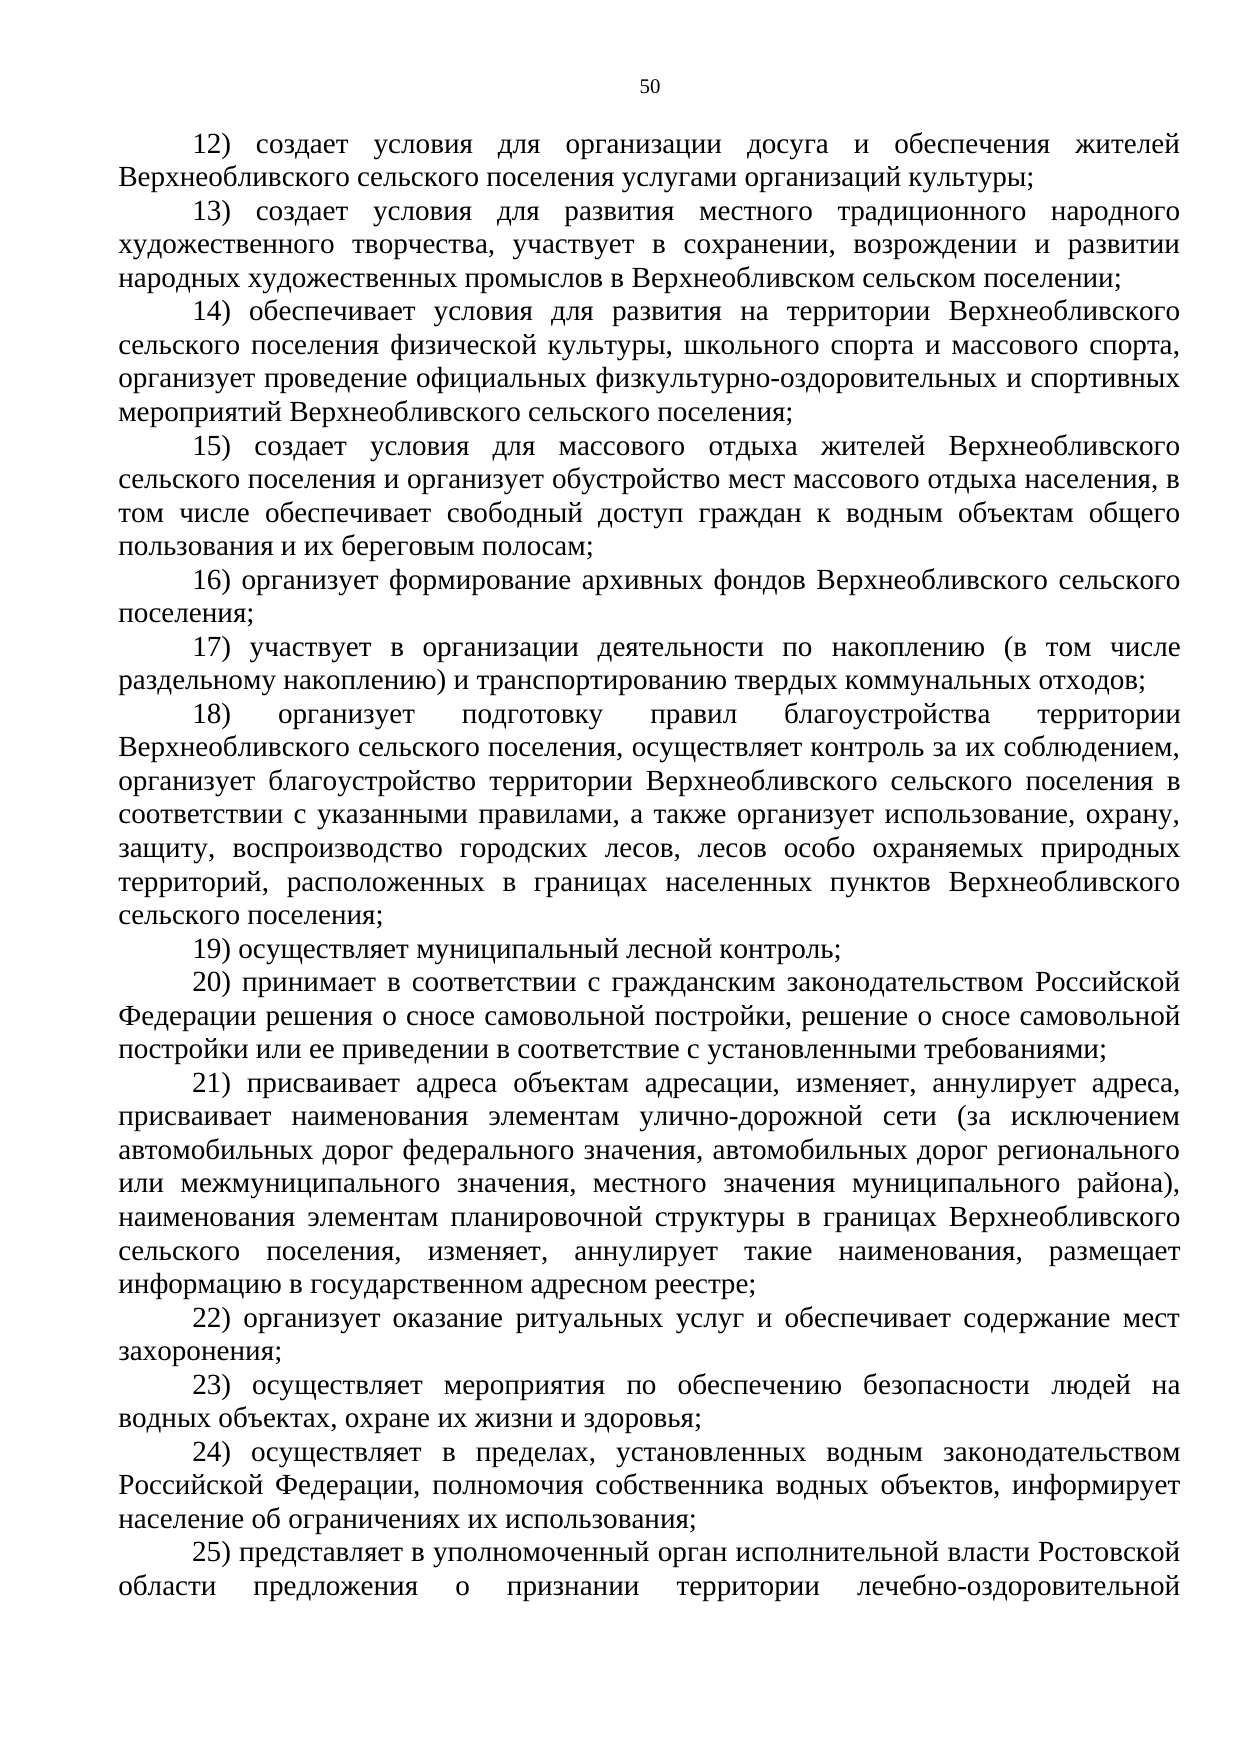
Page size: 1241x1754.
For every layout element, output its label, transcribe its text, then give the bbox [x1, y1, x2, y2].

text 20) принимает в соответствии с гражданским законодательством Российской Федерации решения о сносе самовольной постройки, решение о сносе самовольной постройки или ее приведении в соответствие с установленными требованиями; [118, 964, 1181, 1065]
text 18) организует подготовку правил благоустройства территории Верхнеобливского сельского поселения, осуществляет контроль за их соблюдением, организует благоустройство территории Верхнеобливского сельского поселения в соответствии с указанными правилами, а также организует использование, охрану, защиту, воспроизводство городских лесов, лесов особо охраняемых природных территорий, расположенных в границах населенных пунктов Верхнеобливского сельского поселения; [118, 696, 1181, 931]
text 14) обеспечивает условия для развития на территории Верхнеобливского сельского поселения физической культуры, школьного спорта и массового спорта, организует проведение официальных физкультурно-оздоровительных и спортивных мероприятий Верхнеобливского сельского поселения; [118, 293, 1181, 428]
text 16) организует формирование архивных фондов Верхнеобливского сельского поселения; [118, 562, 1181, 629]
text 13) создает условия для развития местного традиционного народного художественного творчества, участвует в сохранении, возрождении и развитии народных художественных промыслов в Верхнеобливском сельском поселении; [118, 193, 1181, 293]
text 22) организует оказание ритуальных услуг и обеспечивает содержание мест захоронения; [118, 1300, 1181, 1367]
text 17) участвует в организации деятельности по накоплению (в том числе раздельному накоплению) и транспортированию твердых коммунальных отходов; [118, 629, 1181, 696]
text 12) создает условия для организации досуга и обеспечения жителей Верхнеобливского сельского поселения услугами организаций культуры; [118, 126, 1181, 193]
text 15) создает условия для массового отдыха жителей Верхнеобливского сельского поселения и организует обустройство мест массового отдыха населения, в том числе обеспечивает свободный доступ граждан к водным объектам общего пользования и их береговым полосам; [118, 428, 1181, 562]
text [118, 1534, 1181, 1602]
text 21) присваивает адреса объектам адресации, изменяет, аннулирует адреса, присваивает наименования элементам улично-дорожной сети (за исключением автомобильных дорог федерального значения, автомобильных дорог регионального или межмуниципального значения, местного значения муниципального района), наименования элементам планировочной структуры в границах Верхнеобливского сельского поселения, изменяет, аннулирует такие наименования, размещает информацию в государственном адресном реестре; [118, 1065, 1181, 1300]
text 23) осуществляет мероприятия по обеспечению безопасности людей на водных объектах, охране их жизни и здоровья; [118, 1367, 1181, 1434]
text 24) осуществляет в пределах, установленных водным законодательством Российской Федерации, полномочия собственника водных объектов, информирует население об ограничениях их использования; [118, 1434, 1181, 1534]
text 19) осуществляет муниципальный лесной контроль; [118, 931, 1181, 964]
